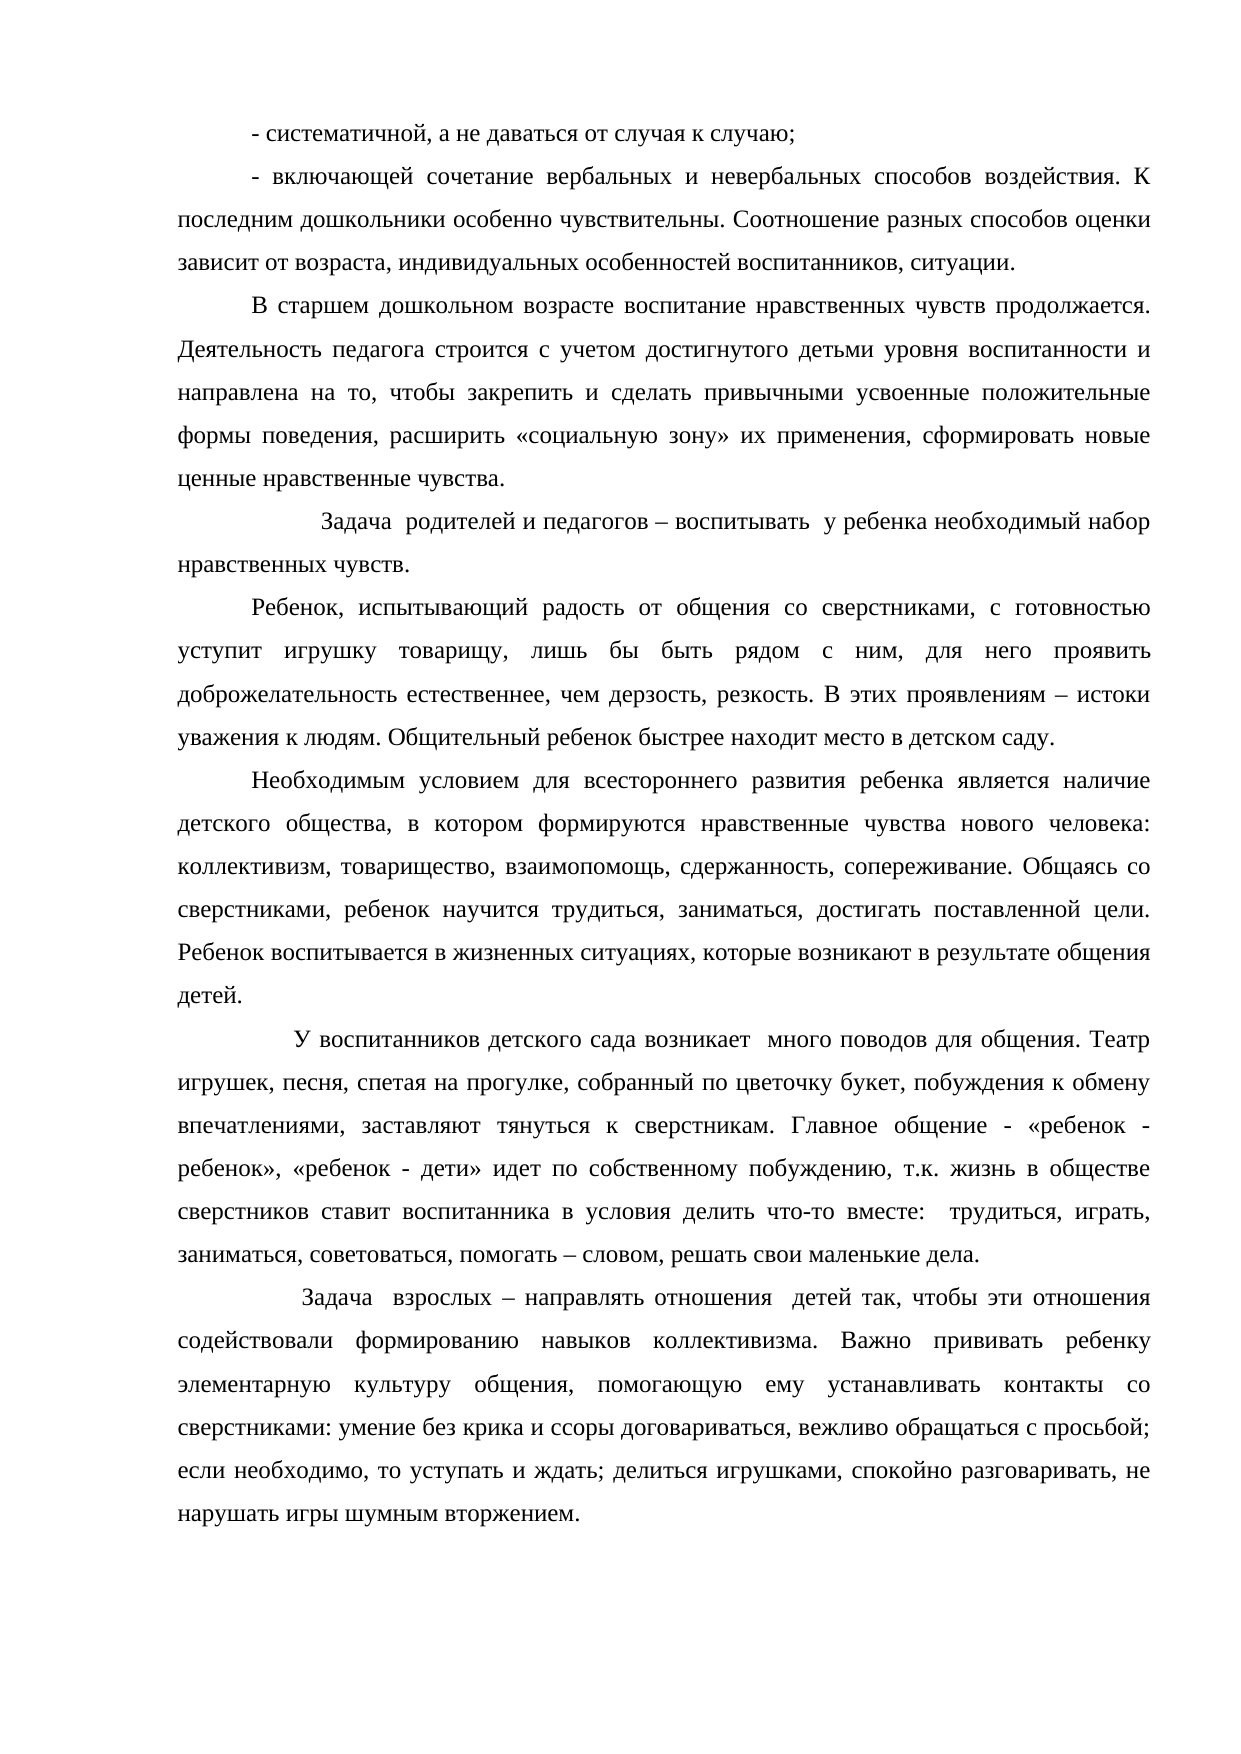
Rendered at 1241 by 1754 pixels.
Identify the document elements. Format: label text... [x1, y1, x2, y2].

text Задача взрослых – направлять отношения детей так, чтобы эти отношения содействовали формированию навыков коллективизма. Важно прививать ребенку элементарную культуру общения, помогающую ему устанавливать контакты со сверстниками: умение без крика и ссоры договариваться, вежливо обращаться с просьбой; если необходимо, то уступать и ждать; делиться игрушками, спокойно разговаривать, не нарушать игры шумным вторжением. [177, 1282, 1152, 1527]
text В старшем дошкольном возрасте воспитание нравственных чувств продолжается. Деятельность педагога строится с учетом достигнутого детьми уровня воспитанности и направлена на то, чтобы закрепить и сделать привычными усвоенные положительные формы поведения, расширить «социальную зону» их применения, сформировать новые ценные нравственные чувства. [177, 291, 1152, 492]
text Ребенок, испытывающий радость от общения со сверстниками, с готовностью уступит игрушку товарищу, лишь бы быть рядом с ним, для него проявить доброжелательность естественнее, чем дерзость, резкость. В этих проявлениям – истоки уважения к людям. Общительный ребенок быстрее находит место в детском саду. [177, 592, 1152, 751]
text - включающей сочетание вербальных и невербальных способов воздействия. К последним дошкольники особенно чувствительны. Соотношение разных способов оценки зависит от возраста, индивидуальных особенностей воспитанников, ситуации. [177, 161, 1152, 276]
text У воспитанников детского сада возникает много поводов для общения. Театр игрушек, песня, спетая на прогулке, собранный по цветочку букет, побуждения к обмену впечатлениями, заставляют тянуться к сверстникам. Главное общение - «ребенок - ребенок», «ребенок - дети» идет по собственному побуждению, т.к. жизнь в обществе сверстников ставит воспитанника в условия делить что-то вместе: трудиться, играть, заниматься, советоваться, помогать – словом, решать свои маленькие дела. [177, 1024, 1152, 1268]
text - систематичной, а не даваться от случая к случаю; [177, 118, 1152, 147]
text Задача родителей и педагогов – воспитывать у ребенка необходимый набор нравственных чувств. [177, 506, 1152, 578]
text Необходимым условием для всестороннего развития ребенка является наличие детского общества, в котором формируются нравственные чувства нового человека: коллективизм, товарищество, взаимопомощь, сдержанность, сопереживание. Общаясь со сверстниками, ребенок научится трудиться, заниматься, достигать поставленной цели. Ребенок воспитывается в жизненных ситуациях, которые возникают в результате общения детей. [177, 765, 1152, 1009]
